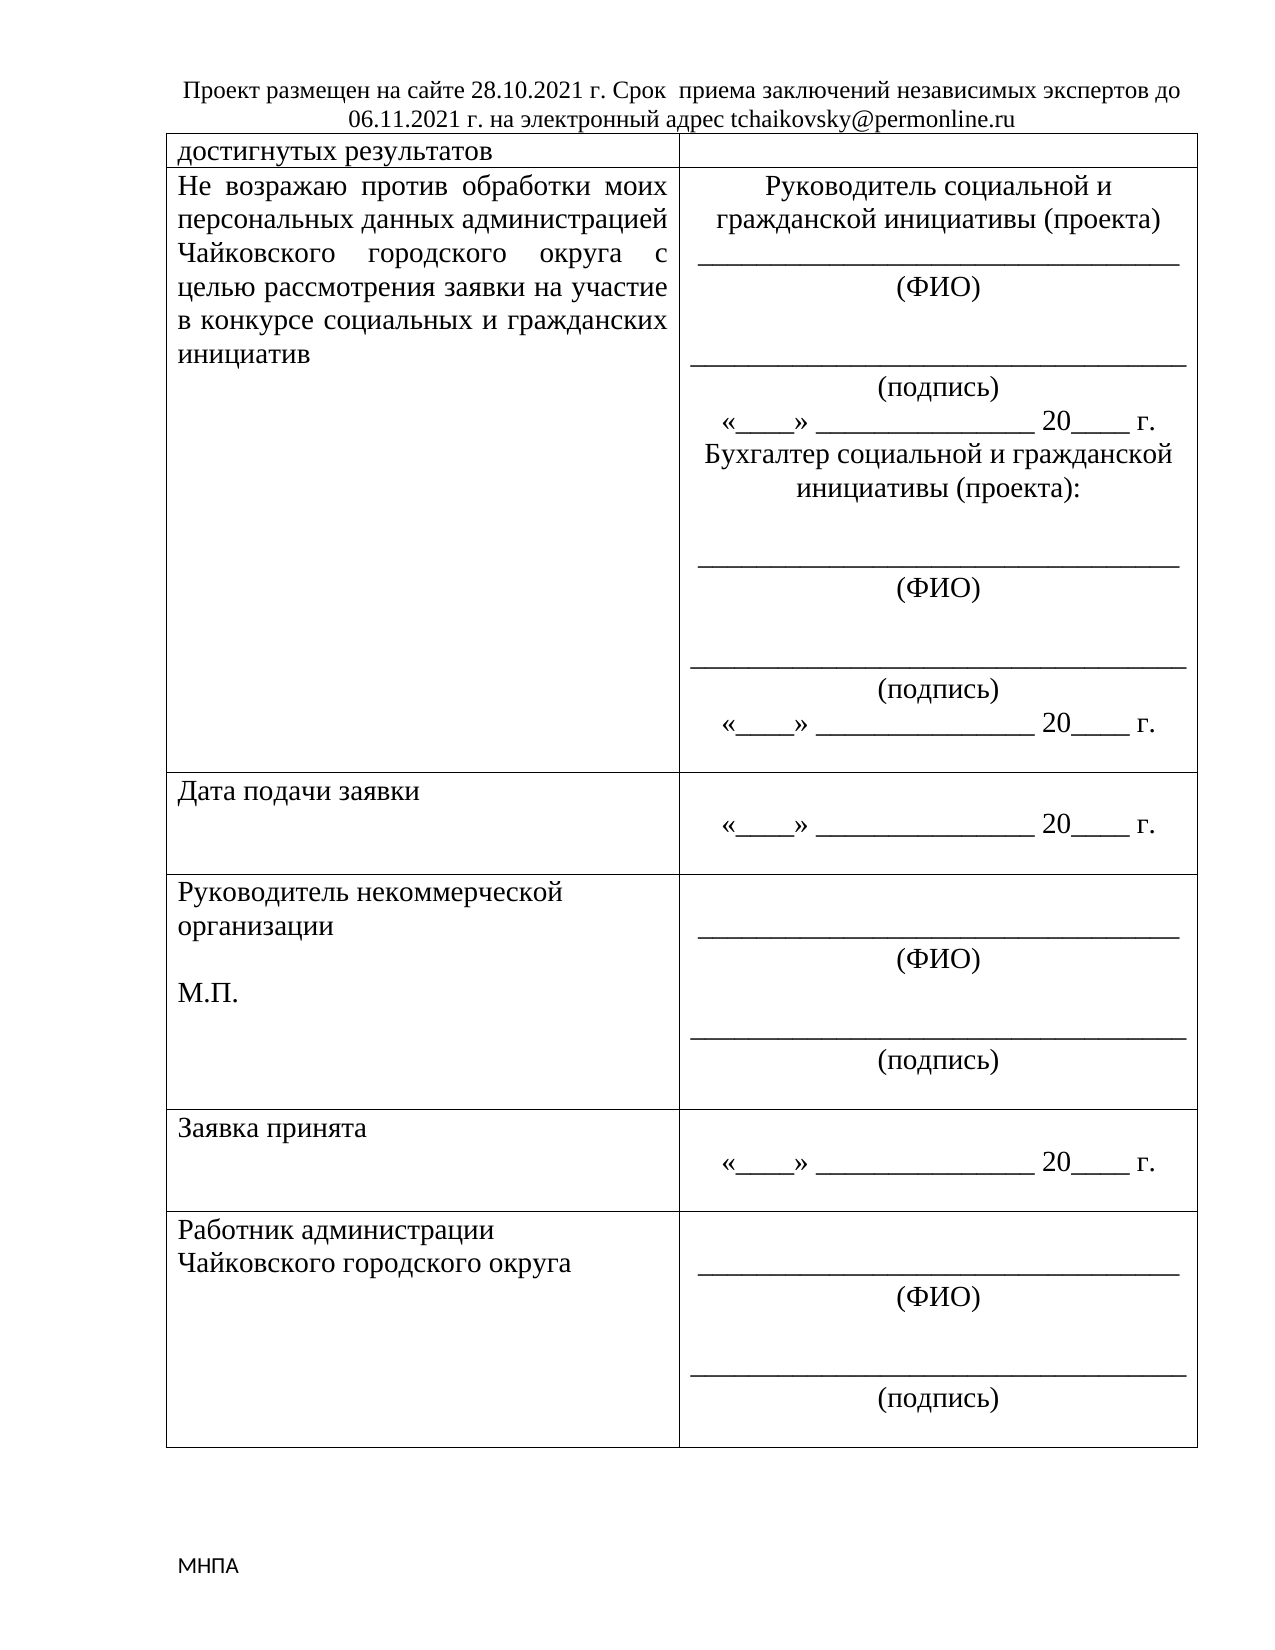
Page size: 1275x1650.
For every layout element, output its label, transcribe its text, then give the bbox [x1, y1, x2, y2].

table_cell Работник администрации Чайковского городского округа [167, 1212, 679, 1447]
table_cell [680, 134, 1197, 167]
table_cell Заявка принята [167, 1110, 679, 1211]
table_cell «____» _______________ 20____ г. [680, 1110, 1197, 1211]
table_cell _________________________________ (ФИО) __________________________________ (подпись) [680, 875, 1197, 1109]
table_cell Дата подачи заявки [167, 773, 679, 873]
table_cell Руководитель некоммерческой организации М.П. [167, 875, 679, 1109]
table_cell Основные реализованные инициативы (проекты) за последние 3 года с указанием наименования, суммы, источника финансирования, достигнутых результатов [167, 134, 679, 167]
table_cell _________________________________ (ФИО) __________________________________ (подпись) [680, 1212, 1197, 1447]
table_cell «____» _______________ 20____ г. [680, 773, 1197, 873]
table_cell Руководитель социальной и гражданской инициативы (проекта) _________________________________ (ФИО) __________________________________ (подпись) «____» _______________ 20____ г. Бухгалтер социальной и гражданской инициативы (проекта): _________________________________ (ФИО) __________________________________ (подпись) «____» _______________ 20____ г. [680, 168, 1197, 772]
table_cell Не возражаю против обработки моих персональных данных администрацией Чайковского городского округа с целью рассмотрения заявки на участие в конкурсе социальных и гражданских инициатив [167, 168, 679, 772]
